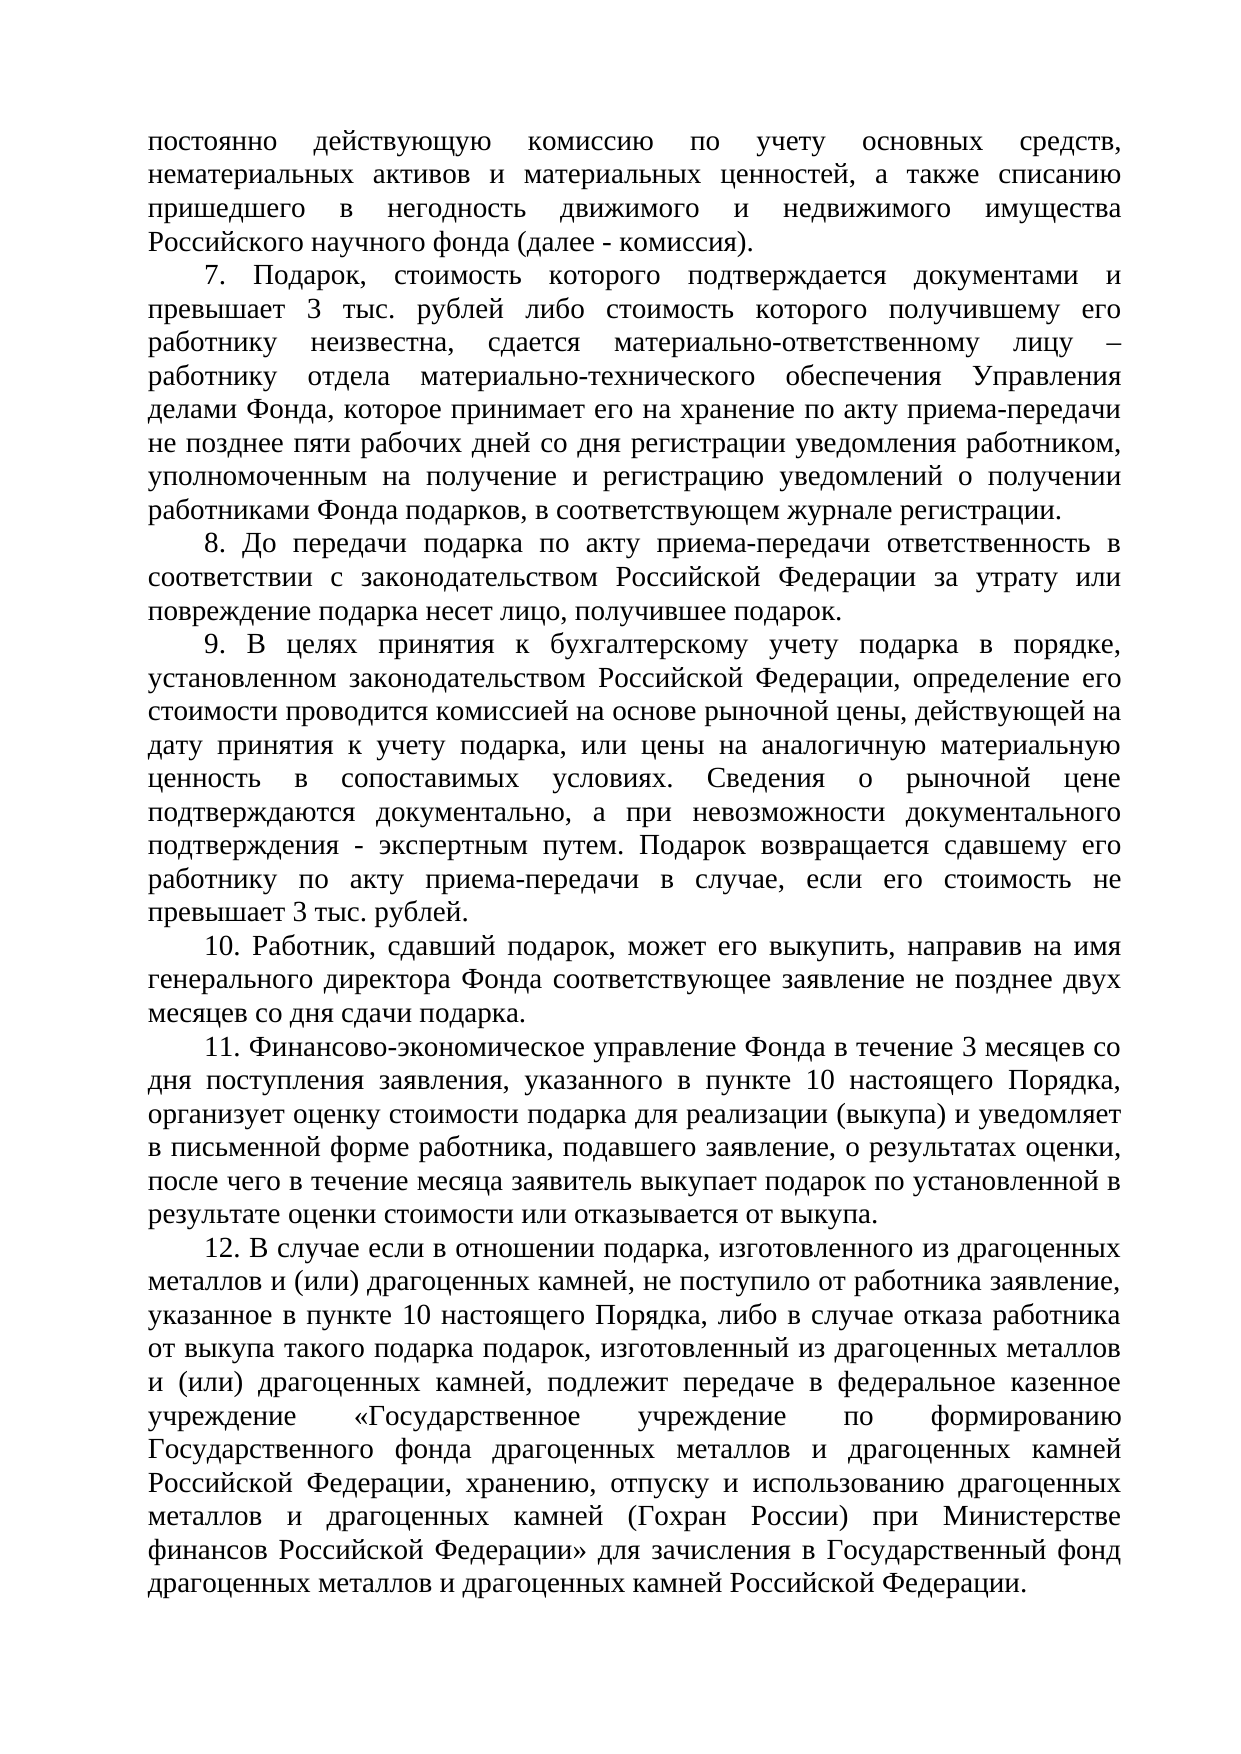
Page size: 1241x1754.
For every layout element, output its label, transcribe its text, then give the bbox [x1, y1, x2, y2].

text 11. Финансово-экономическое управление Фонда в течение 3 месяцев со дня поступления заявления, указанного в пункте 10 настоящего Порядка, организует оценку стоимости подарка для реализации (выкупа) и уведомляет в письменной форме работника, подавшего заявление, о результатах оценки, после чего в течение месяца заявитель выкупает подарок по установленной в результате оценки стоимости или отказывается от выкупа. [148, 1029, 1122, 1230]
text 7. Подарок, стоимость которого подтверждается документами и превышает 3 тыс. рублей либо стоимость которого получившему его работнику неизвестна, сдается материально-ответственному лицу – работнику отдела материально-технического обеспечения Управления делами Фонда, которое принимает его на хранение по акту приема-передачи не позднее пяти рабочих дней со дня регистрации уведомления работником, уполномоченным на получение и регистрацию уведомлений о получении работниками Фонда подарков, в соответствующем журнале регистрации. [148, 257, 1122, 526]
text 9. В целях принятия к бухгалтерскому учету подарка в порядке, установленном законодательством Российской Федерации, определение его стоимости проводится комиссией на основе рыночной цены, действующей на дату принятия к учету подарка, или цены на аналогичную материальную ценность в сопоставимых условиях. Сведения о рыночной цене подтверждаются документально, а при невозможности документального подтверждения - экспертным путем. Подарок возвращается сдавшему его работнику по акту приема-передачи в случае, если его стоимость не превышает 3 тыс. рублей. [148, 626, 1122, 928]
text 12. В случае если в отношении подарка, изготовленного из драгоценных металлов и (или) драгоценных камней, не поступило от работника заявление, указанное в пункте 10 настоящего Порядка, либо в случае отказа работника от выкупа такого подарка подарок, изготовленный из драгоценных металлов и (или) драгоценных камней, подлежит передаче в федеральное казенное учреждение «Государственное учреждение по формированию Государственного фонда драгоценных металлов и драгоценных камней Российской Федерации, хранению, отпуску и использованию драгоценных металлов и драгоценных камней (Гохран России) при Министерстве финансов Российской Федерации» для зачисления в Государственный фонд драгоценных металлов и драгоценных камней Российской Федерации. [148, 1230, 1122, 1599]
text 8. До передачи подарка по акту приема-передачи ответственность в соответствии с законодательством Российской Федерации за утрату или повреждение подарка несет лицо, получившее подарок. [148, 526, 1122, 626]
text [148, 123, 1122, 257]
text 10. Работник, сдавший подарок, может его выкупить, направив на имя генерального директора Фонда соответствующее заявление не позднее двух месяцев со дня сдачи подарка. [148, 928, 1122, 1029]
